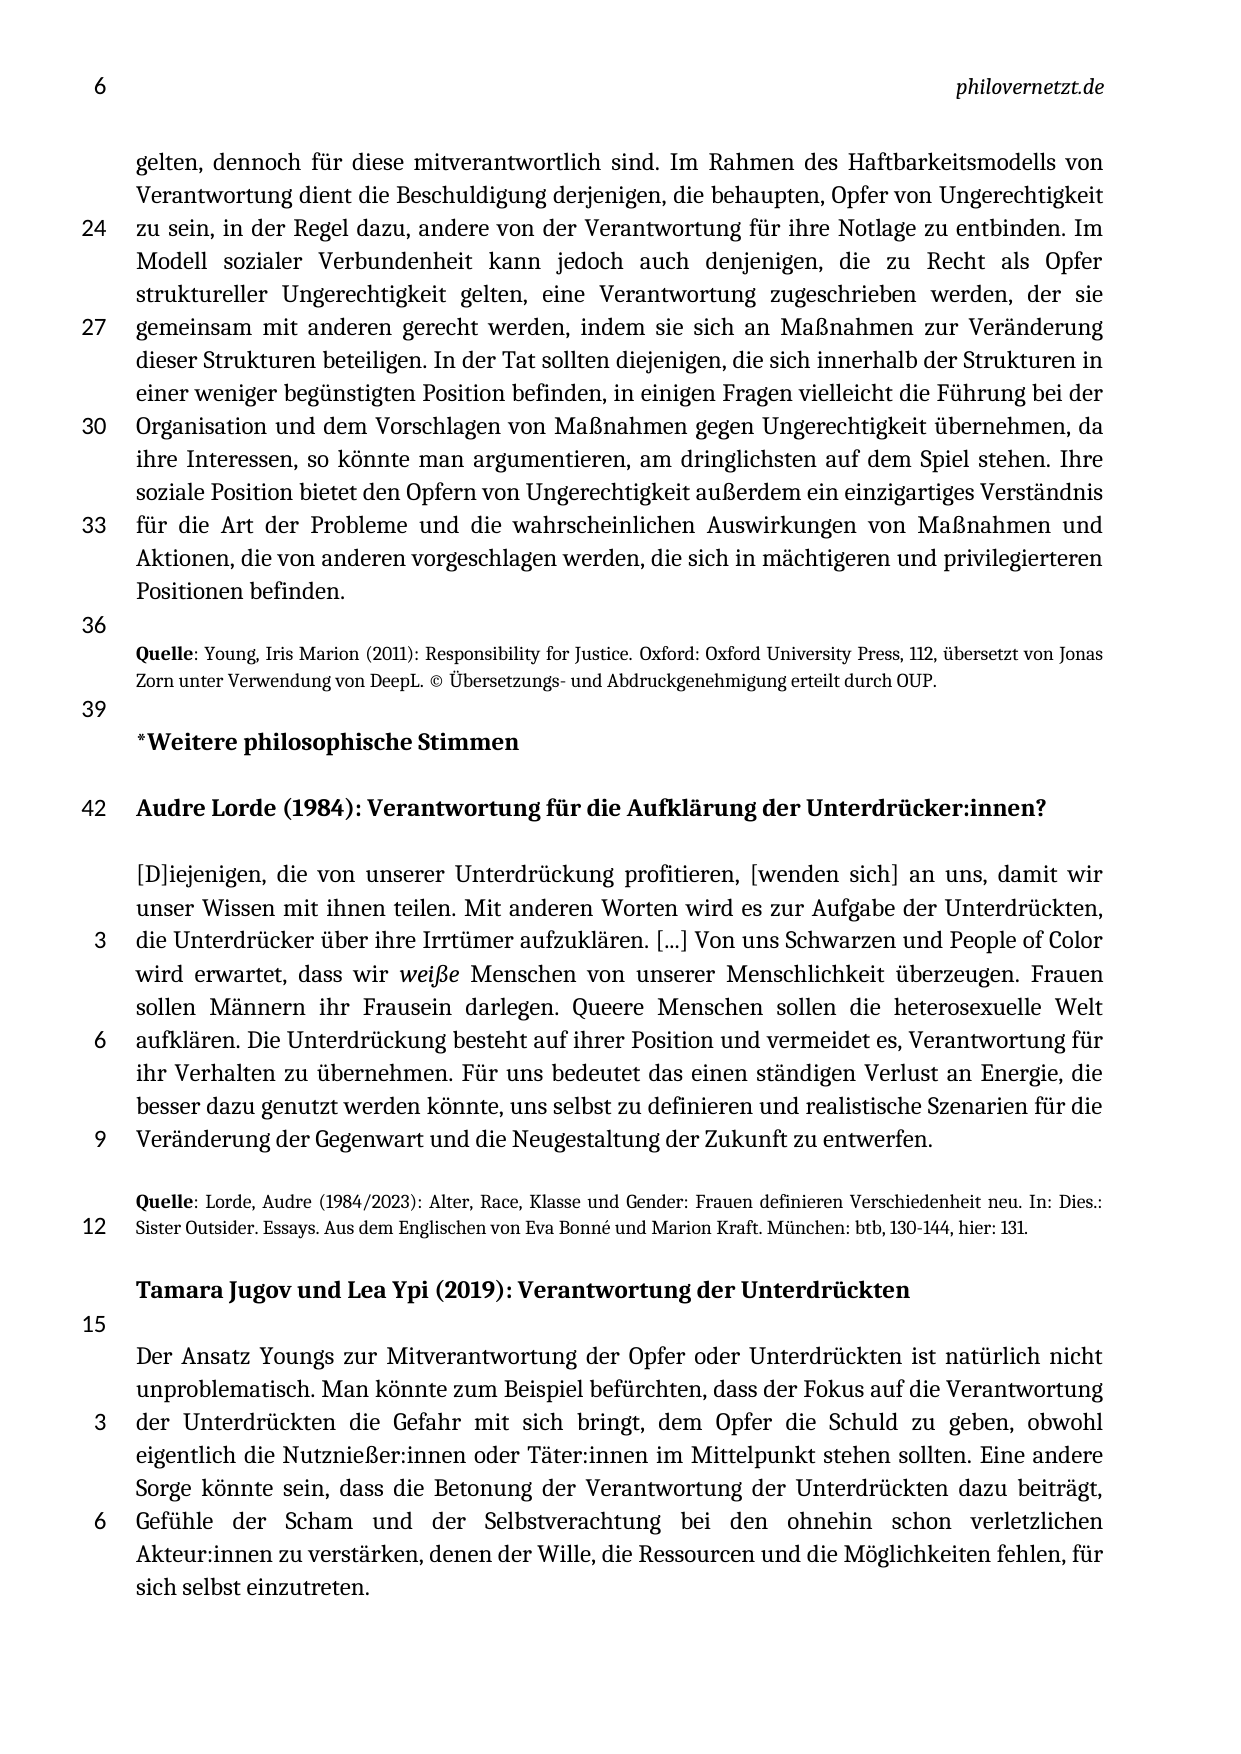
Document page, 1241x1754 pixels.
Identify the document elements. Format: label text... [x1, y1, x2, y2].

text Audre Lorde (1984): Verantwortung für die Aufklärung der Unterdrücker:innen? [136, 794, 1104, 823]
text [136, 148, 1104, 606]
text Tamara Jugov und Lea Ypi (2019): Verantwortung der Unterdrückten [136, 1276, 1104, 1305]
text Der Ansatz Youngs zur Mitverantwortung der Opfer oder Unterdrückten ist natürlich nicht unproblematisch. Man könnte zum Beispiel befürchten, dass der Fokus auf die Verantwortung der Unterdrückten die Gefahr mit sich bringt, dem Opfer die Schuld zu geben, obwohl eigentlich die Nutznießer:innen oder Täter:innen im Mittelpunkt stehen sollten. Eine andere Sorge könnte sein, dass die Betonung der Verantwortung der Unterdrückten dazu beiträgt, Gefühle der Scham und der Selbstverachtung bei den ohnehin schon verletzlichen Akteur:innen zu verstärken, denen der Wille, die Ressourcen und die Möglichkeiten fehlen, für sich selbst einzutreten. [136, 1342, 1104, 1602]
text Quelle: Lorde, Audre (1984/2023): Alter, Race, Klasse und Gender: Frauen definieren Verschiedenheit neu. In: Dies.: Sister Outsider. Essays. Aus dem Englischen von Eva Bonné und Marion Kraft. München: btb, 130-144, hier: 131. [136, 1191, 1104, 1239]
text Quelle: Young, Iris Marion (2011): Responsibility for Justice. Oxford: Oxford University Press, 112, übersetzt von Jonas Zorn unter Verwendung von DeepL. © Übersetzungs- und Abdruckgenehmigung erteilt durch OUP. [136, 643, 1104, 692]
text *Weitere philosophische Stimmen [136, 728, 1104, 757]
text [D]iejenigen, die von unserer Unterdrückung profitieren, [wenden sich] an uns, damit wir unser Wissen mit ihnen teilen. Mit anderen Worten wird es zur Aufgabe der Unterdrückten, die Unterdrücker über ihre Irrtümer aufzuklären. [...] Von uns Schwarzen und People of Color wird erwartet, dass wir weiße Menschen von unserer Menschlichkeit überzeugen. Frauen sollen Männern ihr Frausein darlegen. Queere Menschen sollen die heterosexuelle Welt aufklären. Die Unterdrückung besteht auf ihrer Position und vermeidet es, Verantwortung für ihr Verhalten zu übernehmen. Für uns bedeutet das einen ständigen Verlust an Energie, die besser dazu genutzt werden könnte, uns selbst zu definieren und realistische Szenarien für die Veränderung der Gegenwart und die Neugestaltung der Zukunft zu entwerfen. [136, 860, 1104, 1153]
